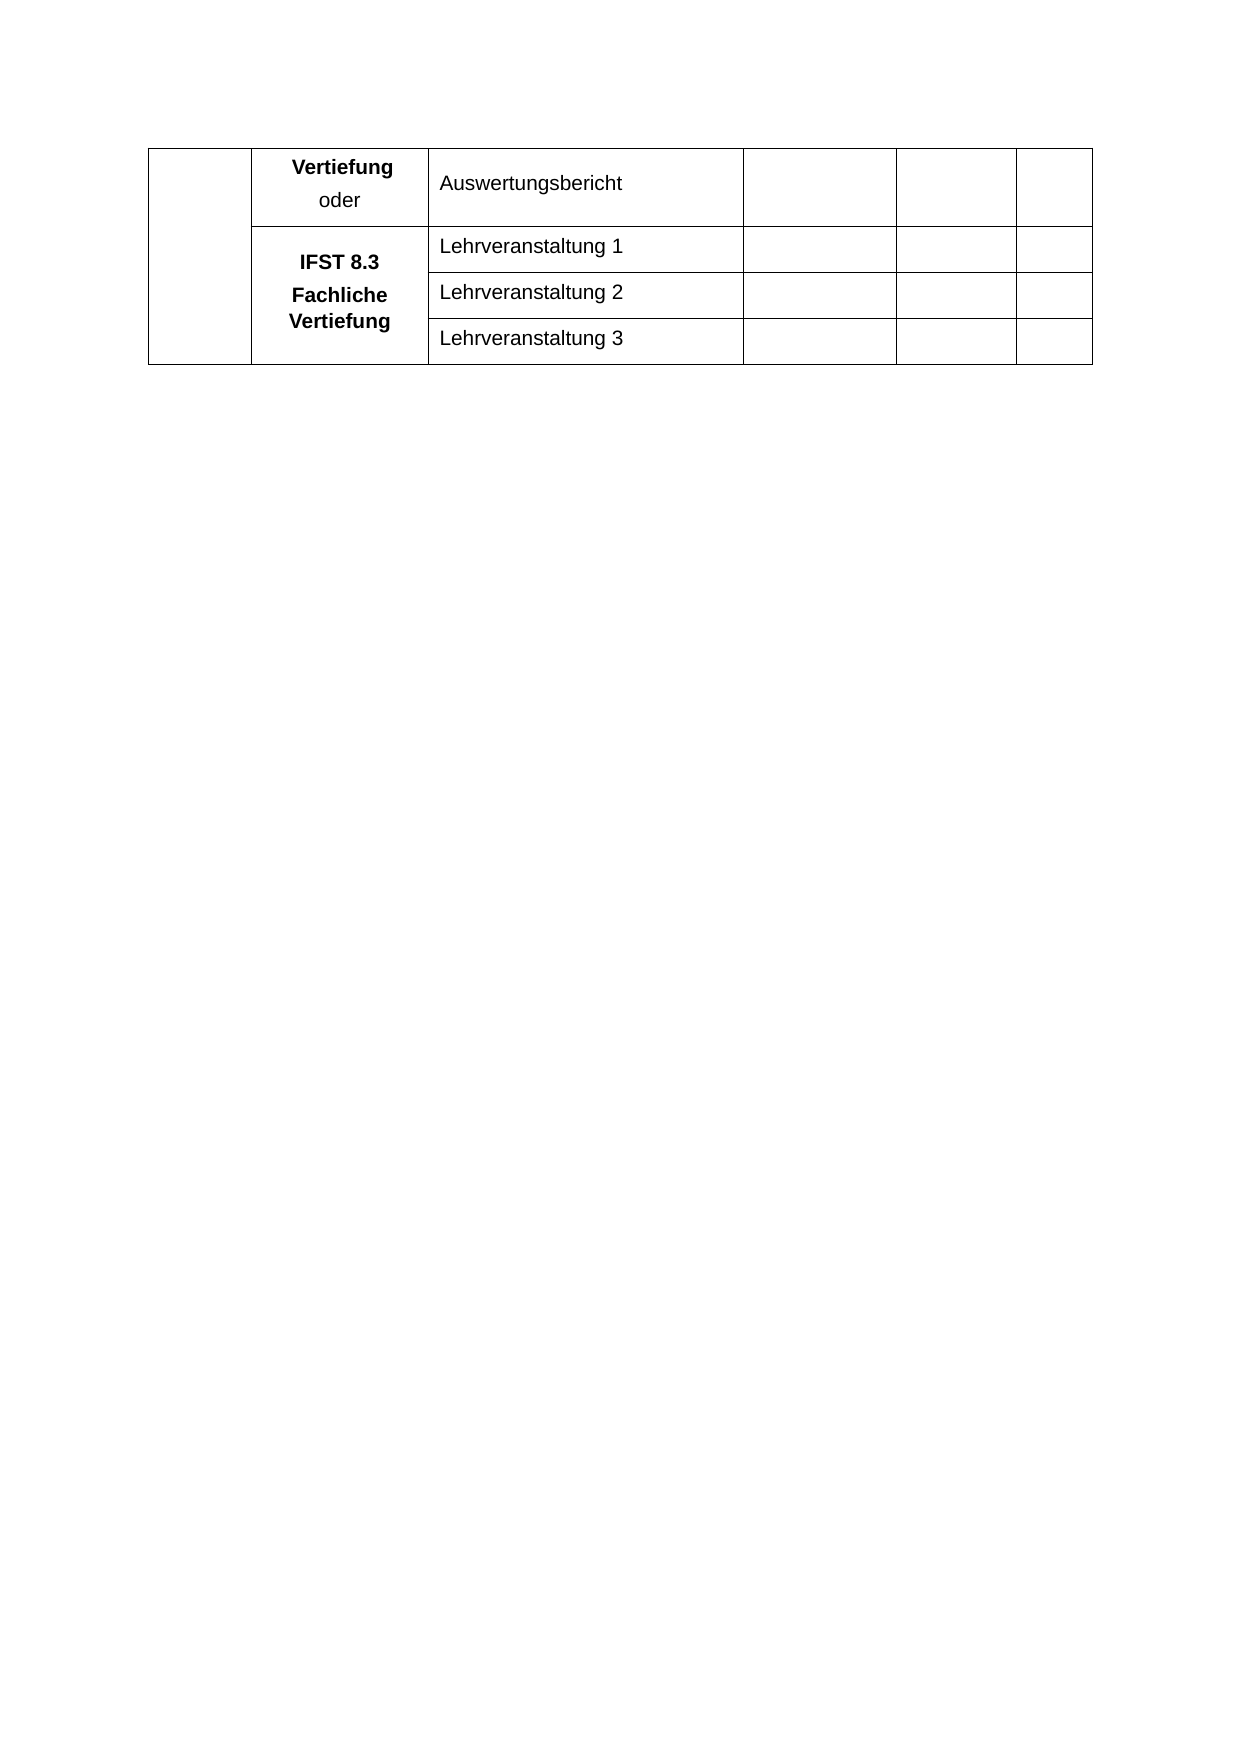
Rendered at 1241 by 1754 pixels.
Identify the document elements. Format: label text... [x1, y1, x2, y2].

table_cell [1017, 227, 1092, 272]
table_cell Lehrveranstaltung 1 [429, 227, 743, 272]
table_cell [897, 149, 1016, 226]
table_cell [1017, 319, 1092, 364]
table_cell IFST 8.3 Fachliche Vertiefung [252, 227, 428, 364]
table_cell [744, 319, 896, 364]
table_cell Lehrveranstaltung 2 [429, 273, 743, 318]
table_cell [1017, 149, 1092, 226]
table_cell [744, 227, 896, 272]
table_cell Lehrveranstaltung 3 [429, 319, 743, 364]
table_cell [744, 149, 896, 226]
table_cell [897, 319, 1016, 364]
table_cell [744, 273, 896, 318]
table_cell Auswertungsbericht [429, 149, 743, 226]
table_cell [1017, 273, 1092, 318]
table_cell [252, 149, 428, 226]
table_cell [897, 273, 1016, 318]
table_cell [897, 227, 1016, 272]
